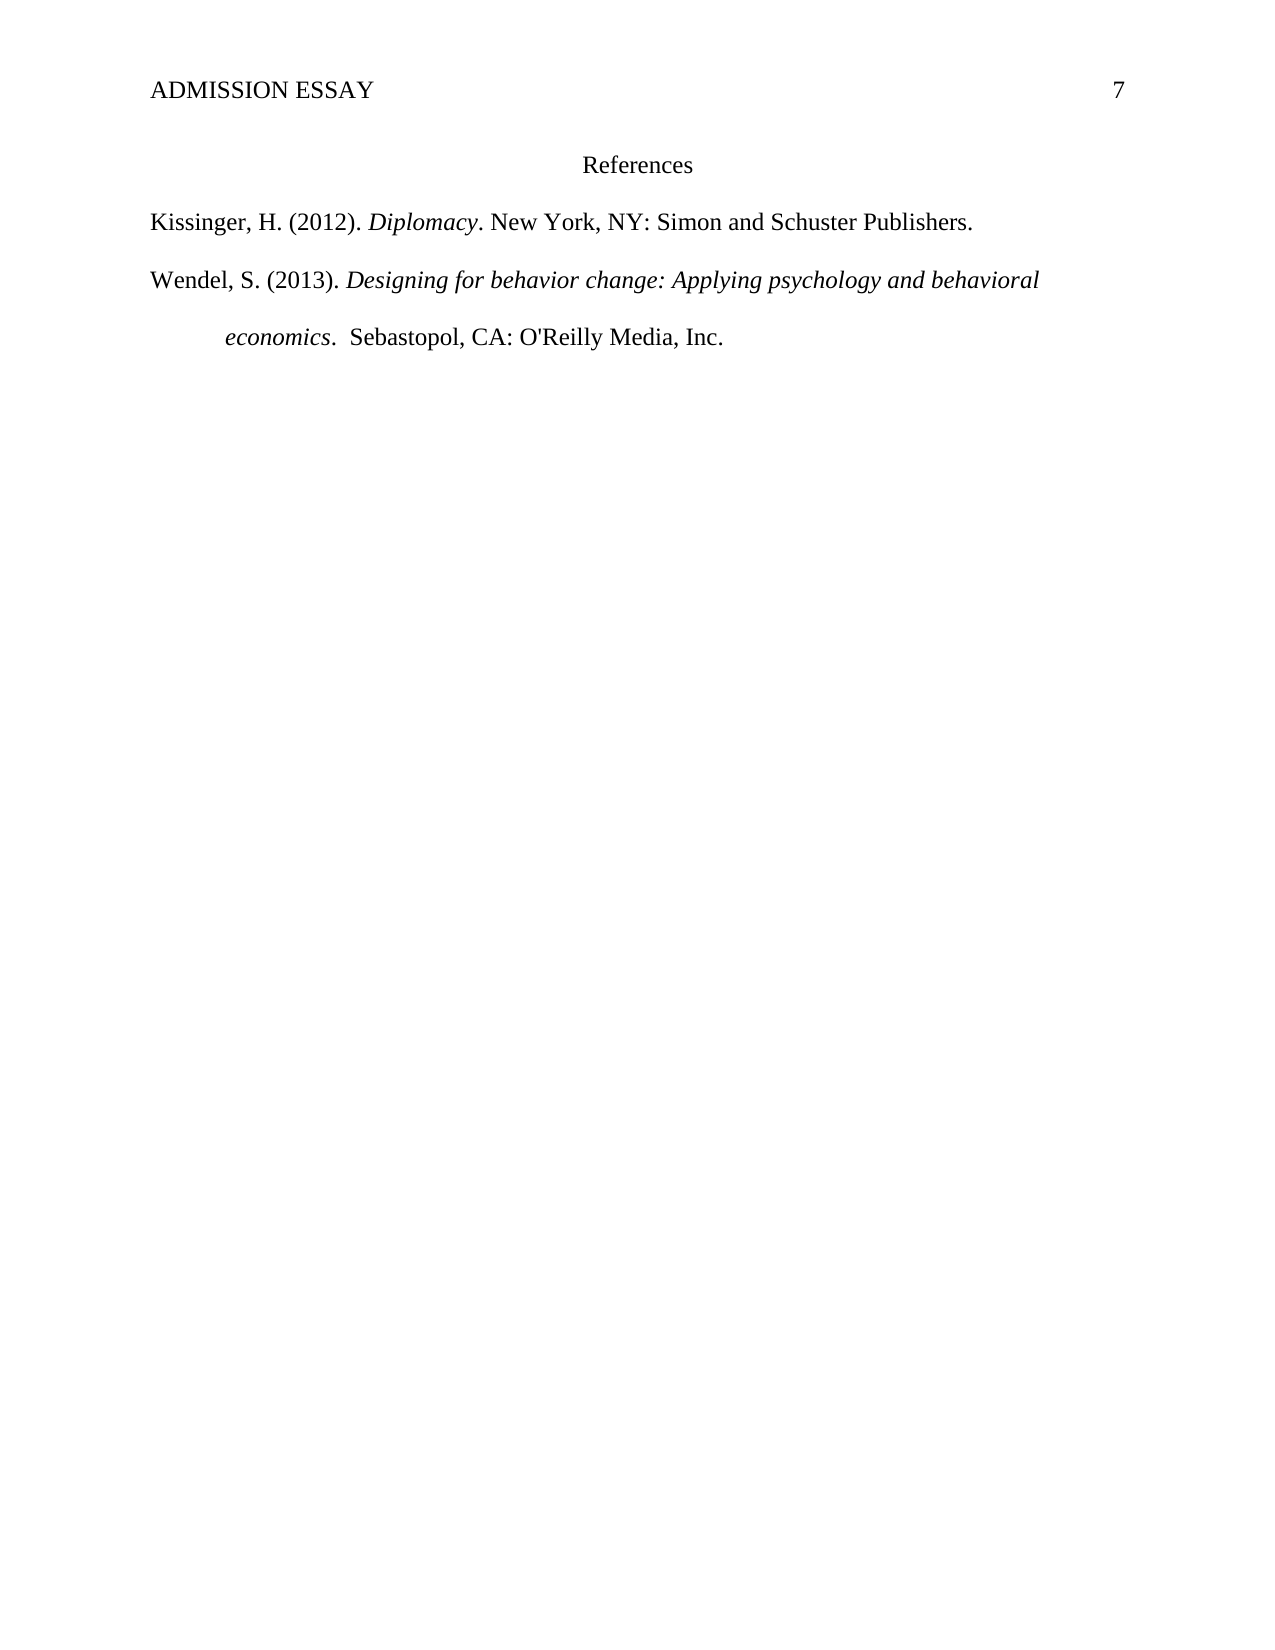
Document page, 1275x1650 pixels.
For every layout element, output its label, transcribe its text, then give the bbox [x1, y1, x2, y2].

text Wendel, S. (2013). Designing for behavior change: Applying psychology and behavioral economics. Sebastopol, CA: O'Reilly Media, Inc. [150, 265, 1125, 351]
text Kissinger, H. (2012). Diplomacy. New York, NY: Simon and Schuster Publishers. [150, 207, 1125, 236]
text References [150, 150, 1125, 179]
